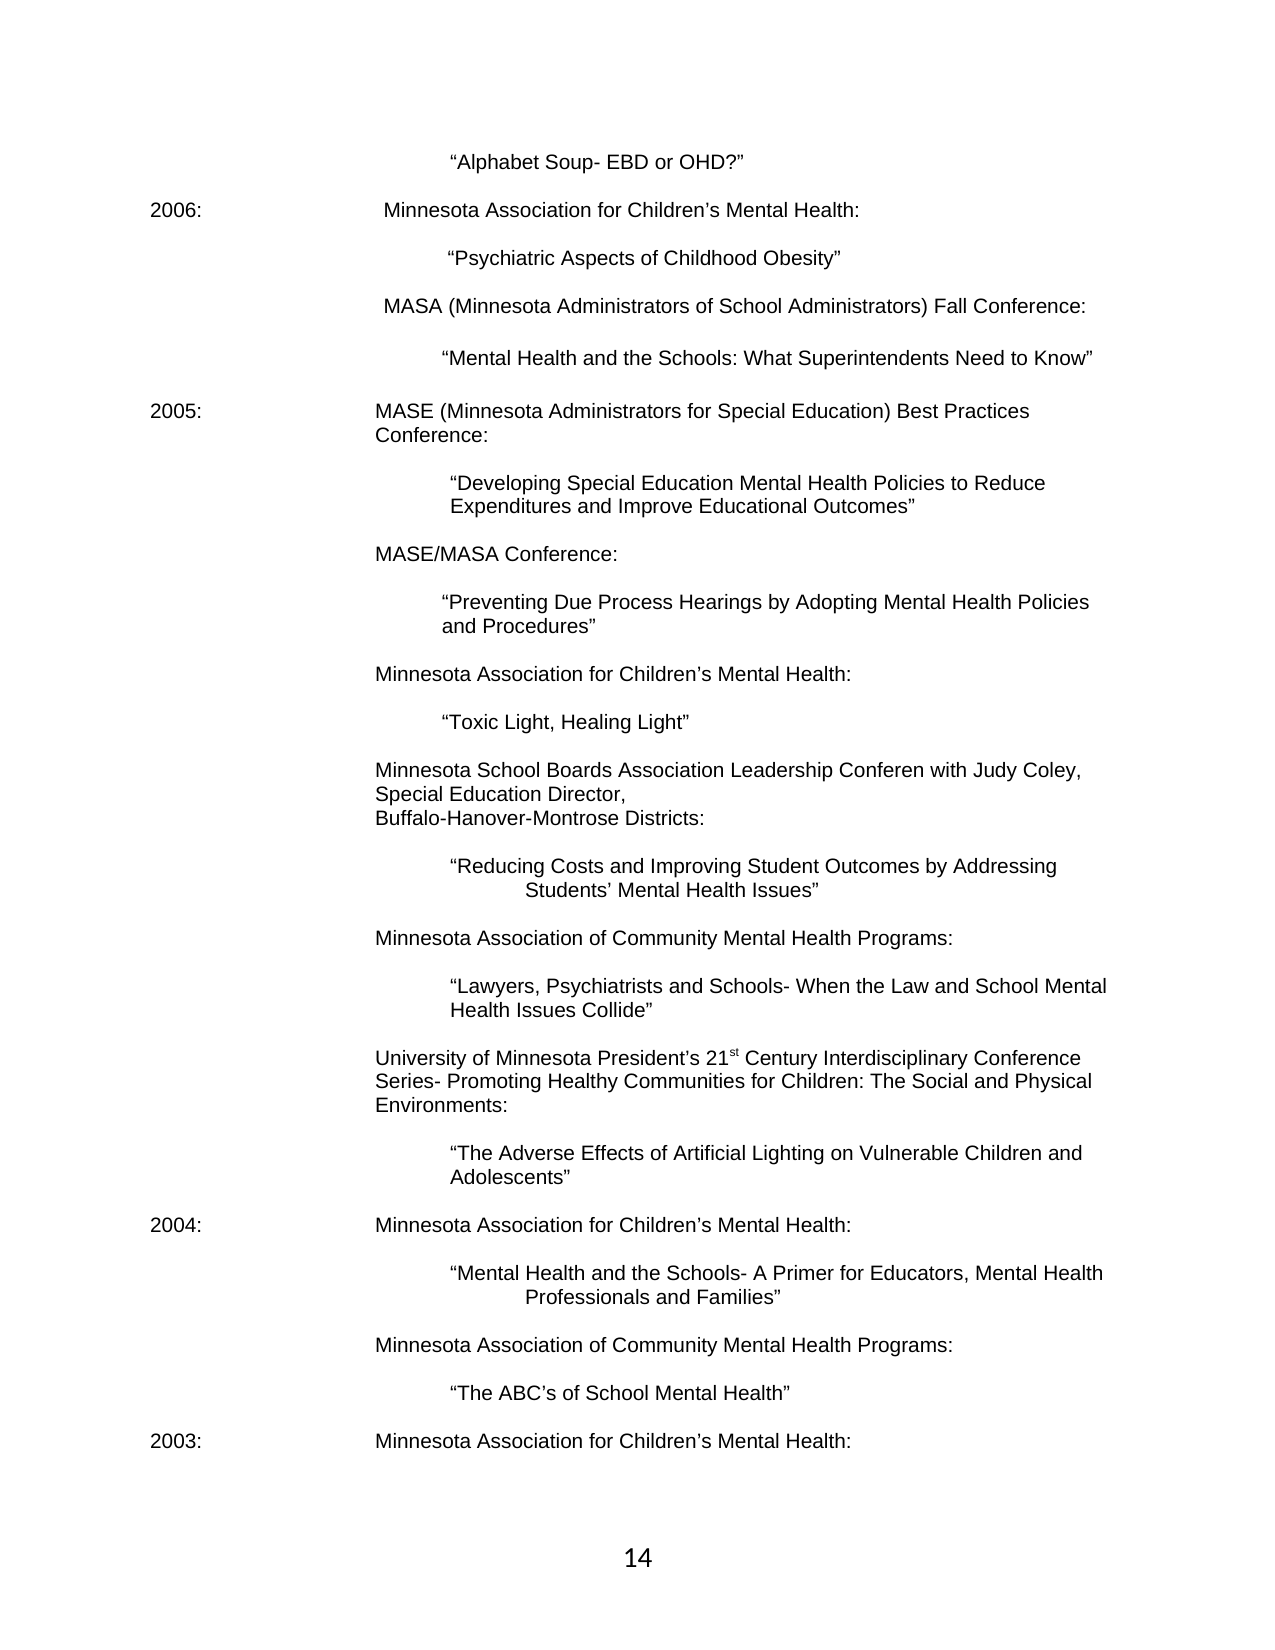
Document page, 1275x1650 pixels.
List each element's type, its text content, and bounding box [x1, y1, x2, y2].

text Minnesota School Boards Association Leadership Conferen with Judy Coley, Special Education Director, [375, 758, 1125, 806]
text “Alphabet Soup- EBD or OHD?” [375, 150, 1125, 174]
text “Preventing Due Process Hearings by Adopting Mental Health Policies and Procedures” [442, 590, 1125, 638]
text 2005: MASE (Minnesota Administrators for Special Education) Best Practices Conference: [150, 398, 1125, 446]
text “Toxic Light, Healing Light” [375, 710, 1125, 734]
text Minnesota Association of Community Mental Health Programs: [150, 1333, 1125, 1357]
text “Developing Special Education Mental Health Policies to Reduce Expenditures and Improve Educational Outcomes” [450, 470, 1125, 518]
text 2003: Minnesota Association for Children’s Mental Health: [150, 1429, 1125, 1453]
text MASE/MASA Conference: [300, 542, 1125, 566]
text Minnesota Association of Community Mental Health Programs: [150, 926, 1125, 949]
text MASA (Minnesota Administrators of School Administrators) Fall Conference: [375, 294, 1125, 318]
text Buffalo-Hanover-Montrose Districts: [375, 806, 1125, 830]
text 2006: Minnesota Association for Children’s Mental Health: [150, 198, 1125, 222]
text 2004: Minnesota Association for Children’s Mental Health: [150, 1213, 1125, 1237]
text “The ABC’s of School Mental Health” [150, 1381, 1125, 1405]
text “Psychiatric Aspects of Childhood Obesity” [375, 246, 1125, 270]
text University of Minnesota President’s 21st Century Interdisciplinary Conference Series- Promoting Healthy Communities for Children: The Social and Physical Environments: [375, 1045, 1125, 1117]
text “The Adverse Effects of Artificial Lighting on Vulnerable Children and Adolescents” [450, 1141, 1125, 1189]
text Minnesota Association for Children’s Mental Health: [375, 662, 1125, 686]
text “Lawyers, Psychiatrists and Schools- When the Law and School Mental Health Issues Collide” [450, 973, 1125, 1021]
text “Mental Health and the Schools- A Primer for Educators, Mental Health Professionals and Families” [150, 1261, 1125, 1309]
text “Mental Health and the Schools: What Superintendents Need to Know” [375, 346, 1125, 370]
text “Reducing Costs and Improving Student Outcomes by Addressing Students’ Mental Health Issues” [150, 854, 1125, 902]
